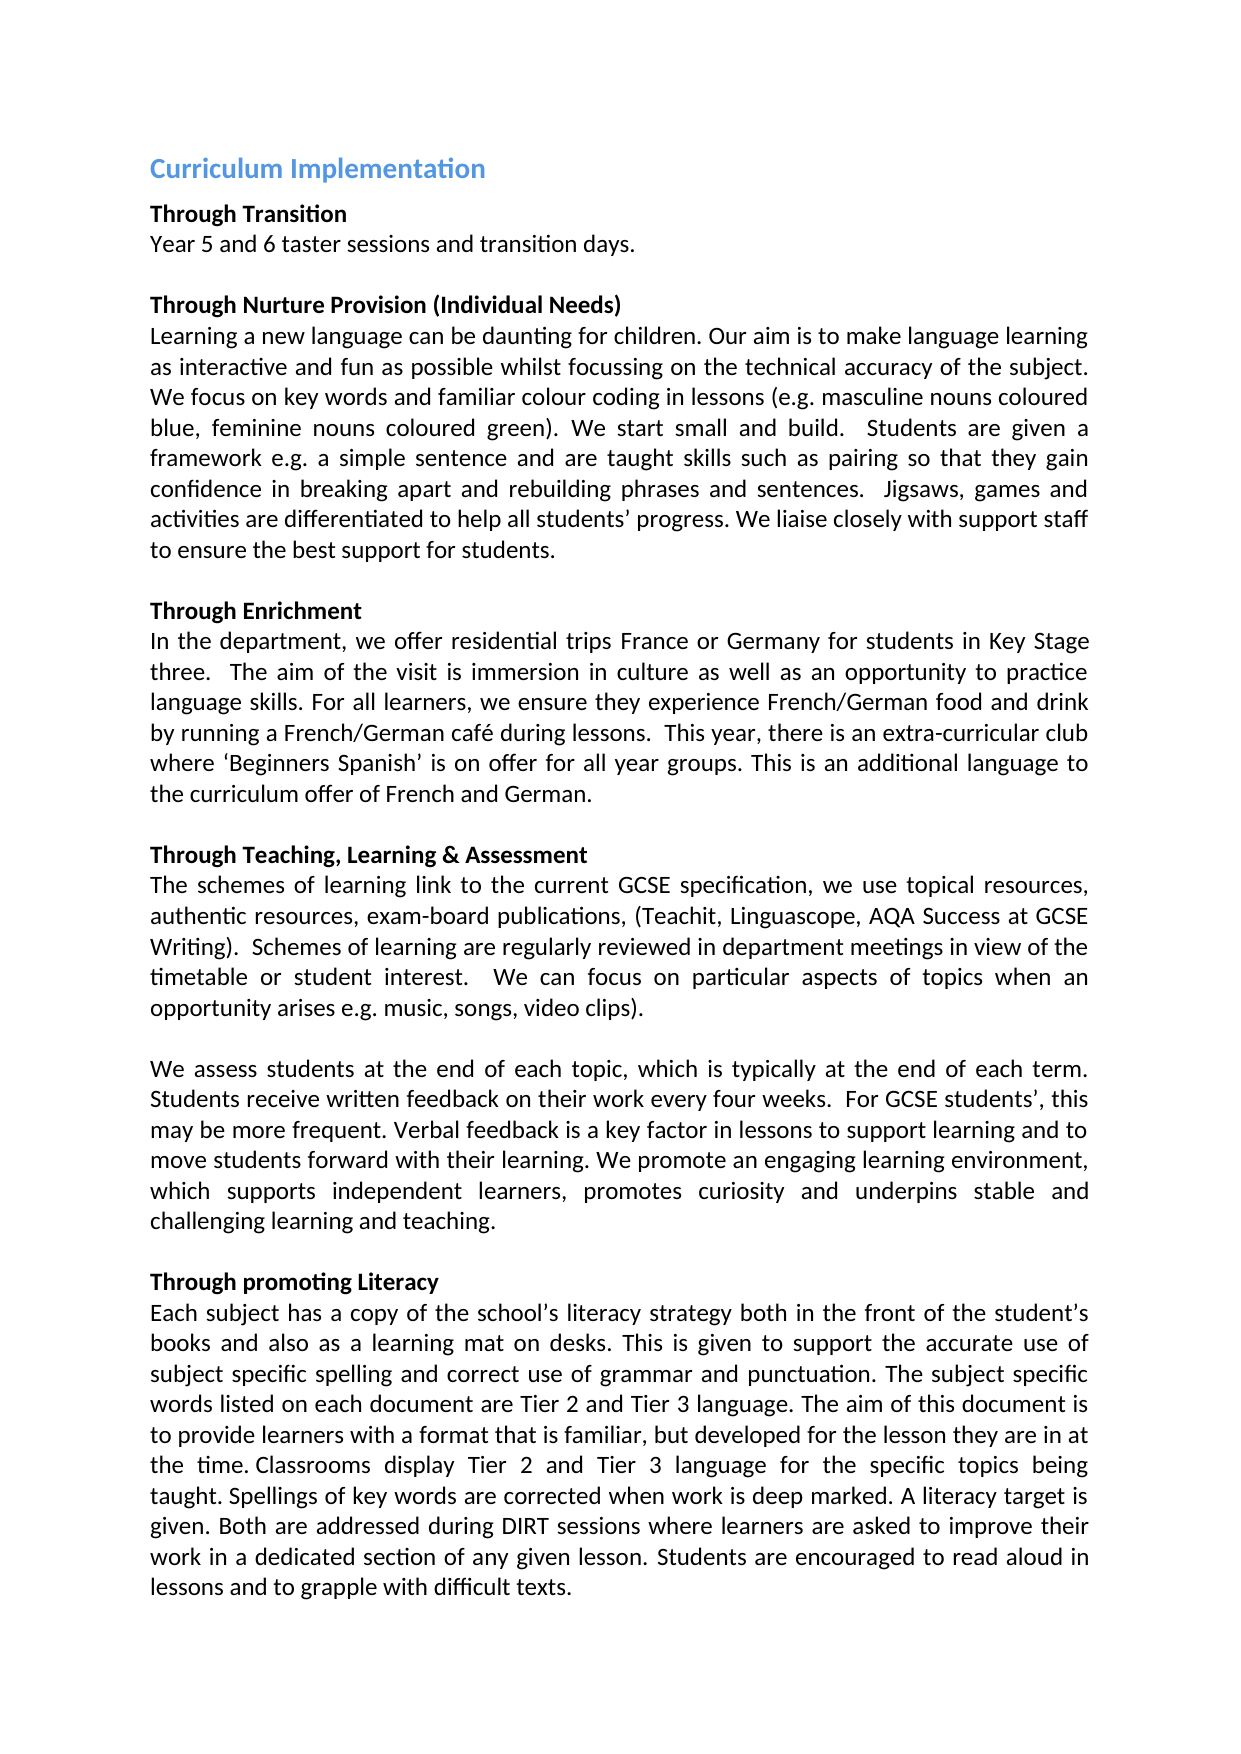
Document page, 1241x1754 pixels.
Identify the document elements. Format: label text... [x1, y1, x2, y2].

text Each subject has a copy of the school’s literacy strategy both in the front of the student’s books and also as a learning mat on desks. This is given to support the accurate use of subject specific spelling and correct use of grammar and punctuation. The subject specific words listed on each document are Tier 2 and Tier 3 language. The aim of this document is to provide learners with a format that is familiar, but developed for the lesson they are in at the time. Classrooms display Tier 2 and Tier 3 language for the specific topics being taught. Spellings of key words are corrected when work is deep marked. A literacy target is given. Both are addressed during DIRT sessions where learners are asked to improve their work in a dedicated section of any given lesson. Students are encouraged to read aloud in lessons and to grapple with difficult texts. [150, 1297, 1090, 1602]
text Through Enrichment [150, 595, 1090, 625]
text Through Transition [150, 198, 1090, 229]
text In the department, we offer residential trips France or Germany for students in Key Stage three. The aim of the visit is immersion in culture as well as an opportunity to practice language skills. For all learners, we ensure they experience French/German food and drink by running a French/German café during lessons. This year, there is an extra-curricular club where ‘Beginners Spanish’ is on offer for all year groups. This is an additional language to the curriculum offer of French and German. [150, 625, 1090, 808]
text Year 5 and 6 taster sessions and transition days. [150, 229, 1090, 259]
text Through Nurture Provision (Individual Needs) [150, 290, 1090, 320]
text We assess students at the end of each topic, which is typically at the end of each term. Students receive written feedback on their work every four weeks. For GCSE students’, this may be more frequent. Verbal feedback is a key factor in lessons to support learning and to move students forward with their learning. We promote an engaging learning environment, which supports independent learners, promotes curiosity and underpins stable and challenging learning and teaching. [150, 1053, 1090, 1236]
text The schemes of learning link to the current GCSE specification, we use topical resources, authentic resources, exam-board publications, (Teachit, Linguascope, AQA Success at GCSE Writing). Schemes of learning are regularly reviewed in department meetings in view of the timetable or student interest. We can focus on particular aspects of topics when an opportunity arises e.g. music, songs, video clips). [150, 869, 1090, 1022]
text Through promoting Literacy [150, 1266, 1090, 1297]
text Through Teaching, Learning & Assessment [150, 839, 1090, 869]
text Curriculum Implementation [150, 150, 1090, 186]
text Learning a new language can be daunting for children. Our aim is to make language learning as interactive and fun as possible whilst focussing on the technical accuracy of the subject. We focus on key words and familiar colour coding in lessons (e.g. masculine nouns coloured blue, feminine nouns coloured green). We start small and build. Students are given a framework e.g. a simple sentence and are taught skills such as pairing so that they gain confidence in breaking apart and rebuilding phrases and sentences. Jigsaws, games and activities are differentiated to help all students’ progress. We liaise closely with support staff to ensure the best support for students. [150, 320, 1090, 564]
